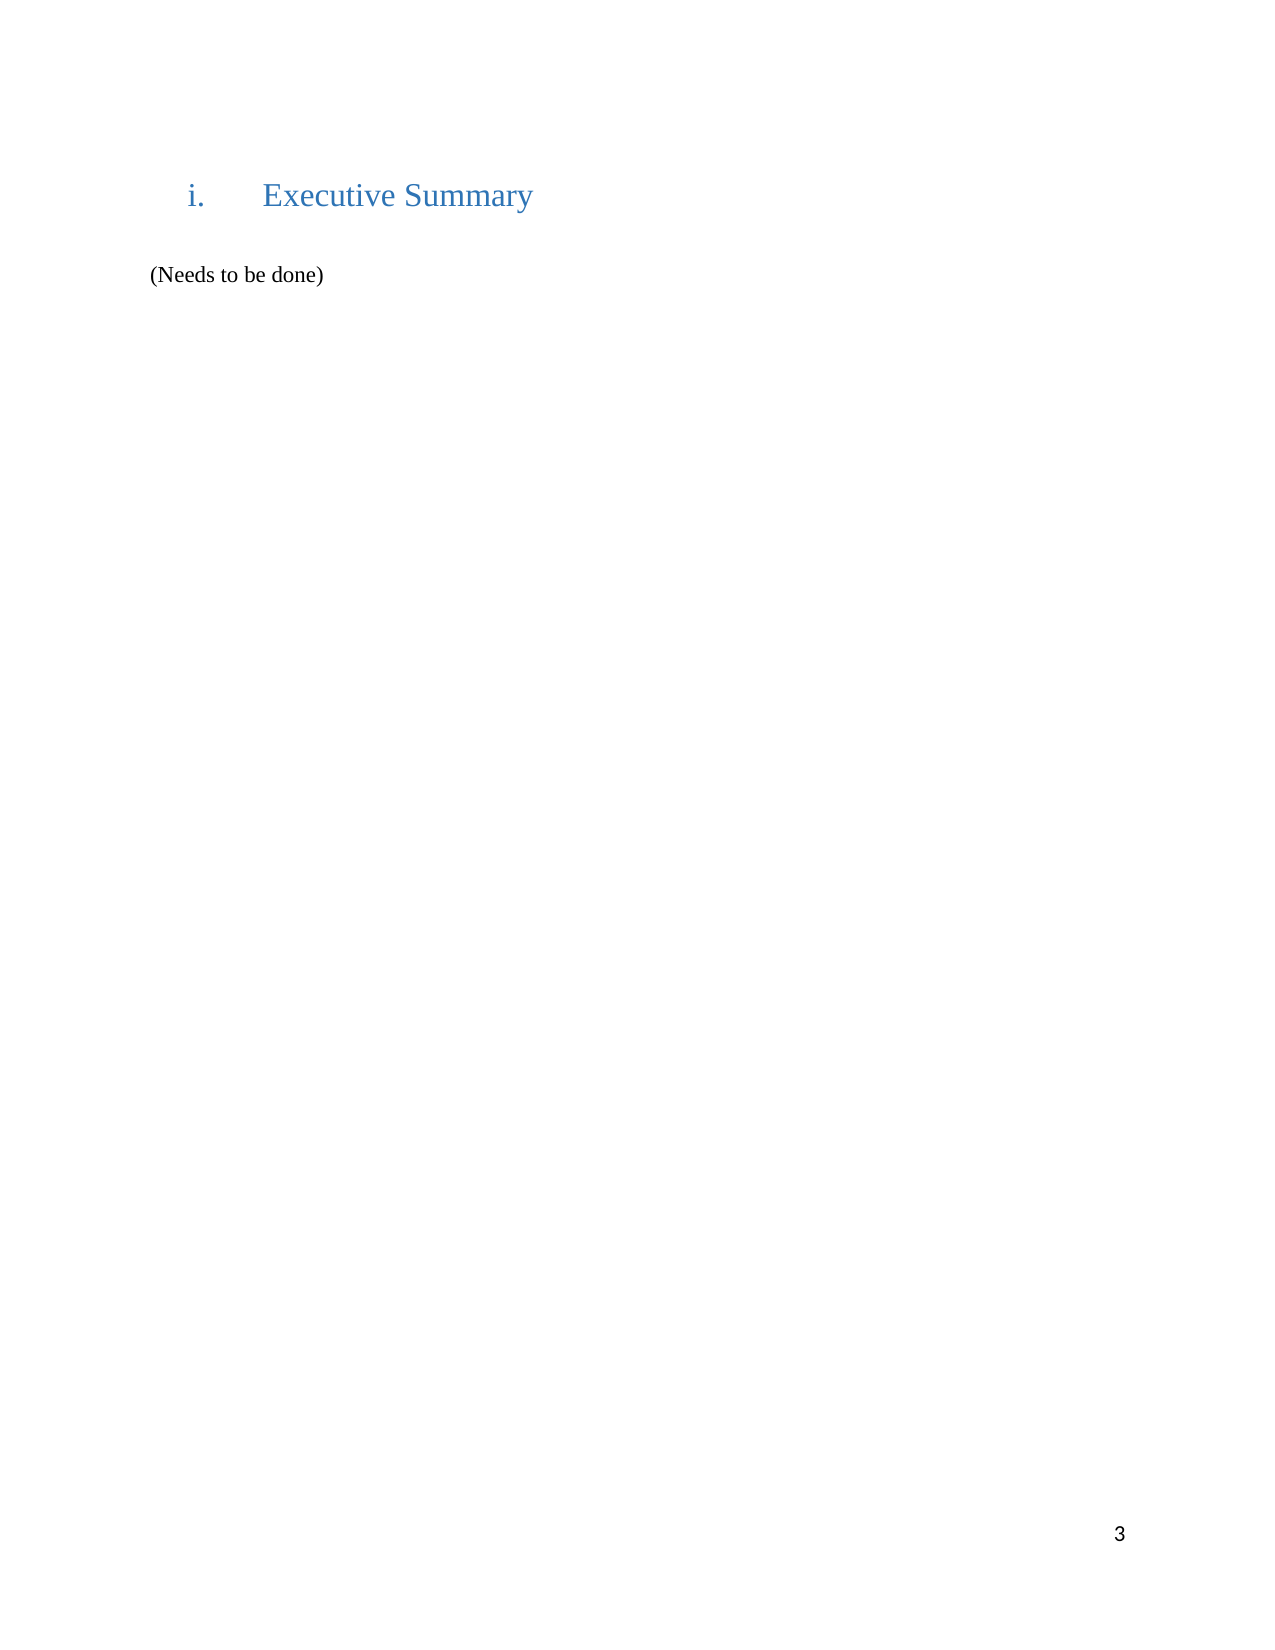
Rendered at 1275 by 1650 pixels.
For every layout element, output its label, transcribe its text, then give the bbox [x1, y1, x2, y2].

subtitle Executive Summary [187, 175, 1125, 213]
text (Needs to be done) [150, 261, 1125, 288]
